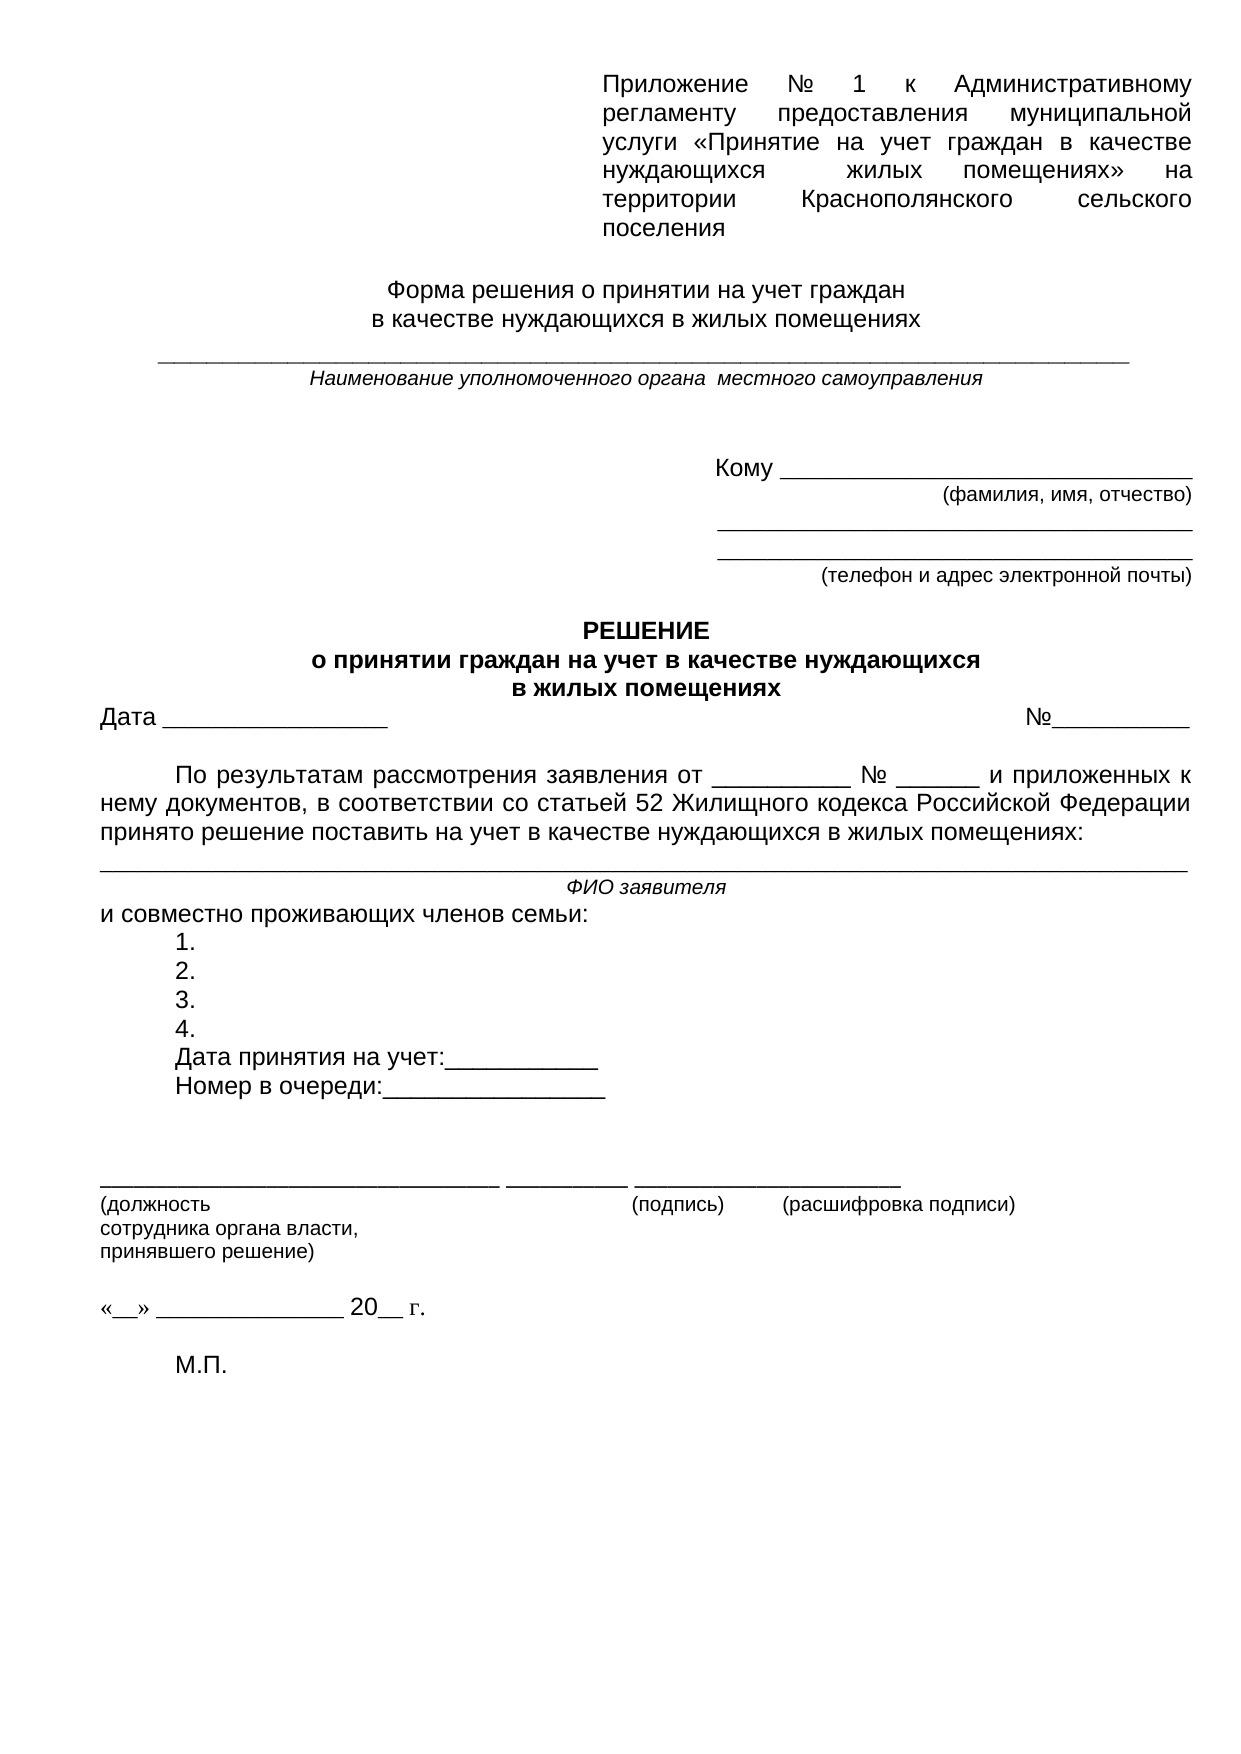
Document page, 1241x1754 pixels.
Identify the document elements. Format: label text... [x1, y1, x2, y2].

text сотрудника органа власти, [100, 1215, 1192, 1239]
text Приложение № 1 к Административному регламенту предоставления муниципальной услуги «Принятие на учет граждан в качестве нуждающихся жилых помещениях» на территории Краснополянского сельского поселения [602, 69, 1192, 241]
text М.П. [100, 1350, 1192, 1378]
text РЕШЕНИЕ [100, 616, 1192, 644]
text Наименование уполномоченного органа местного самоуправления [100, 366, 1192, 390]
text и совместно проживающих членов семьи: [100, 899, 1192, 927]
text о принятии граждан на учет в качестве нуждающихся [100, 644, 1192, 673]
text Кому _________________________________ [100, 453, 1192, 482]
text Дата принятия на учет:___________ [100, 1042, 1192, 1071]
text ______________________________________ [100, 534, 1192, 563]
text По результатам рассмотрения заявления от __________ № ______ и приложенных к нему документов, в соответствии со статьей 52 Жилищного кодекса Российской Федерации принято решение поставить на учет в качестве нуждающихся в жилых помещениях: [100, 760, 1192, 846]
text принявшего решение) [100, 1239, 1192, 1263]
text 2. [100, 956, 1192, 985]
text Номер в очереди:________________ [100, 1071, 1192, 1100]
text ФИО заявителя [100, 875, 1192, 899]
text _______________________________________________________________________________________ [100, 846, 1192, 875]
text Дата __________________ №___________ [100, 702, 1192, 731]
text ______________________________________ [100, 506, 1192, 534]
text в жилых помещениях [100, 673, 1192, 702]
text 3. [100, 985, 1192, 1014]
text в качестве нуждающихся в жилых помещениях [100, 304, 1192, 332]
text ____________________________________ ___________ ________________________ [100, 1157, 1192, 1191]
text (фамилия, имя, отчество) [100, 482, 1192, 506]
text 1. [100, 927, 1192, 956]
text Форма решения о принятии на учет граждан [100, 275, 1192, 304]
text «__» _______________ 20__ г. [100, 1292, 1192, 1321]
text ____________________________________________________________ [100, 332, 1192, 366]
text (телефон и адрес электронной почты) [100, 563, 1192, 587]
text 4. [100, 1014, 1192, 1042]
text (должность (подпись) (расшифровка подписи) [100, 1191, 1192, 1215]
